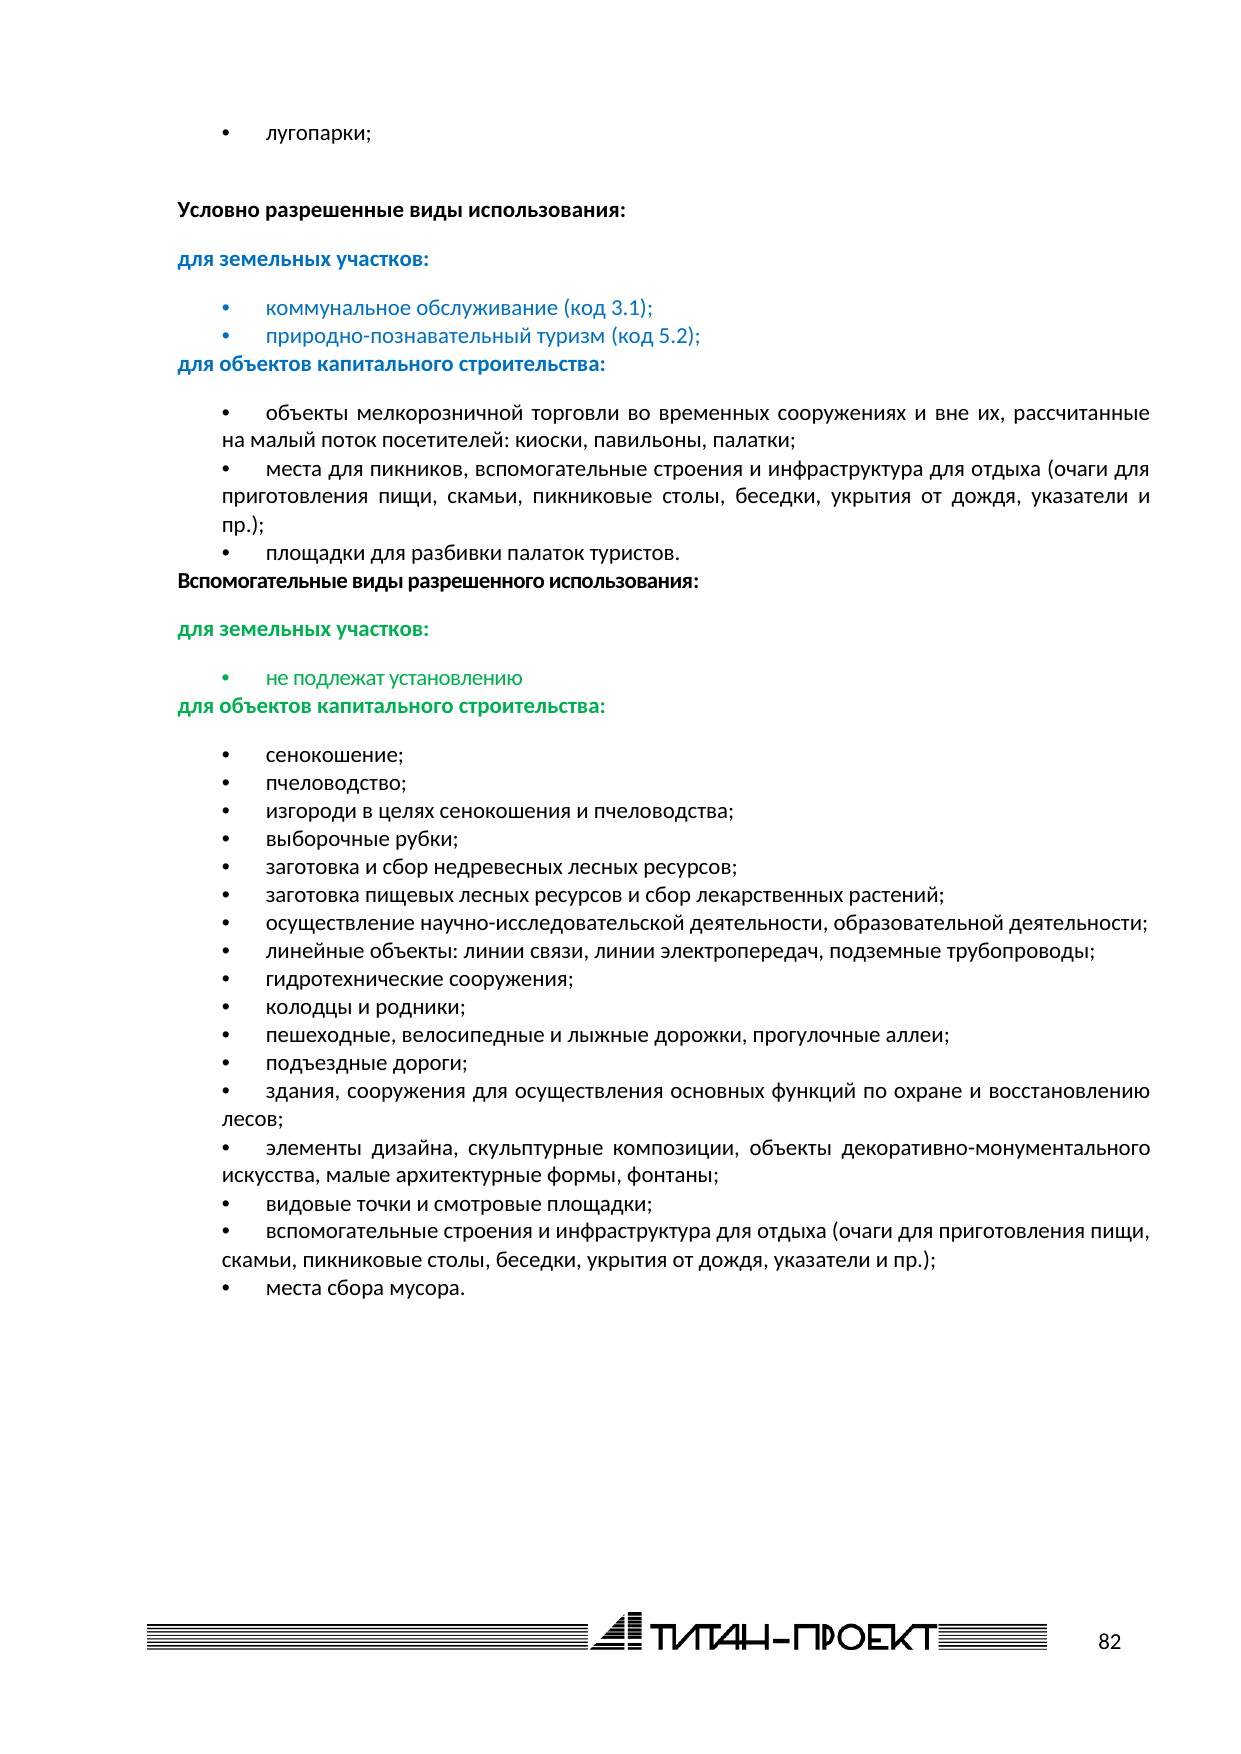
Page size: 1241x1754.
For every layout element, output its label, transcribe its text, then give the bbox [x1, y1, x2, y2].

list заготовка и сбор недревесных лесных ресурсов; [222, 852, 1152, 880]
list гидротехнические сооружения; [222, 964, 1152, 992]
text для объектов капитального строительства: [118, 349, 1152, 377]
list коммунальное обслуживание (код 3.1); [222, 293, 1152, 321]
text Вспомогательные виды разрешенного использования: [118, 566, 1152, 594]
list видовые точки и смотровые площадки; [222, 1189, 1152, 1217]
list осуществление научно-исследовательской деятельности, образовательной деятельности; [222, 908, 1152, 936]
list объекты мелкорозничной торговли во временных сооружениях и вне их, рассчитанные на малый поток посетителей: киоски, павильоны, палатки; [222, 398, 1152, 454]
picture [147, 1612, 1047, 1650]
list места сбора мусора. [222, 1273, 1152, 1301]
text для объектов капитального строительства: [118, 691, 1152, 719]
text для земельных участков: [118, 244, 1152, 272]
list здания, сооружения для осуществления основных функций по охране и восстановлению лесов; [222, 1077, 1152, 1133]
list места для пикников, вспомогательные строения и инфраструктура для отдыха (очаги для приготовления пищи, скамьи, пикниковые столы, беседки, укрытия от дождя, указатели и пр.); [222, 454, 1152, 538]
list сенокошение; [222, 740, 1152, 768]
list линейные объекты: линии связи, линии электропередач, подземные трубопроводы; [222, 936, 1152, 964]
list вспомогательные строения и инфраструктура для отдыха (очаги для приготовления пищи, скамьи, пикниковые столы, беседки, укрытия от дождя, указатели и пр.); [222, 1217, 1152, 1273]
list выборочные рубки; [222, 824, 1152, 852]
list пешеходные, велосипедные и лыжные дорожки, прогулочные аллеи; [222, 1021, 1152, 1048]
list изгороди в целях сенокошения и пчеловодства; [222, 796, 1152, 824]
list не подлежат установлению [221, 663, 1152, 691]
list подъездные дороги; [222, 1048, 1152, 1077]
list природно-познавательный туризм (код 5.2); [222, 321, 1152, 349]
text Условно разрешенные виды использования: [118, 195, 1152, 223]
list площадки для разбивки палаток туристов. [222, 538, 1152, 566]
list пчеловодство; [222, 768, 1152, 796]
list лугопарки; [222, 118, 1152, 146]
list колодцы и родники; [222, 992, 1152, 1021]
text для земельных участков: [118, 614, 1152, 643]
list заготовка пищевых лесных ресурсов и сбор лекарственных растений; [222, 880, 1152, 908]
list элементы дизайна, скульптурные композиции, объекты декоративно-монументального искусства, малые архитектурные формы, фонтаны; [222, 1133, 1152, 1189]
